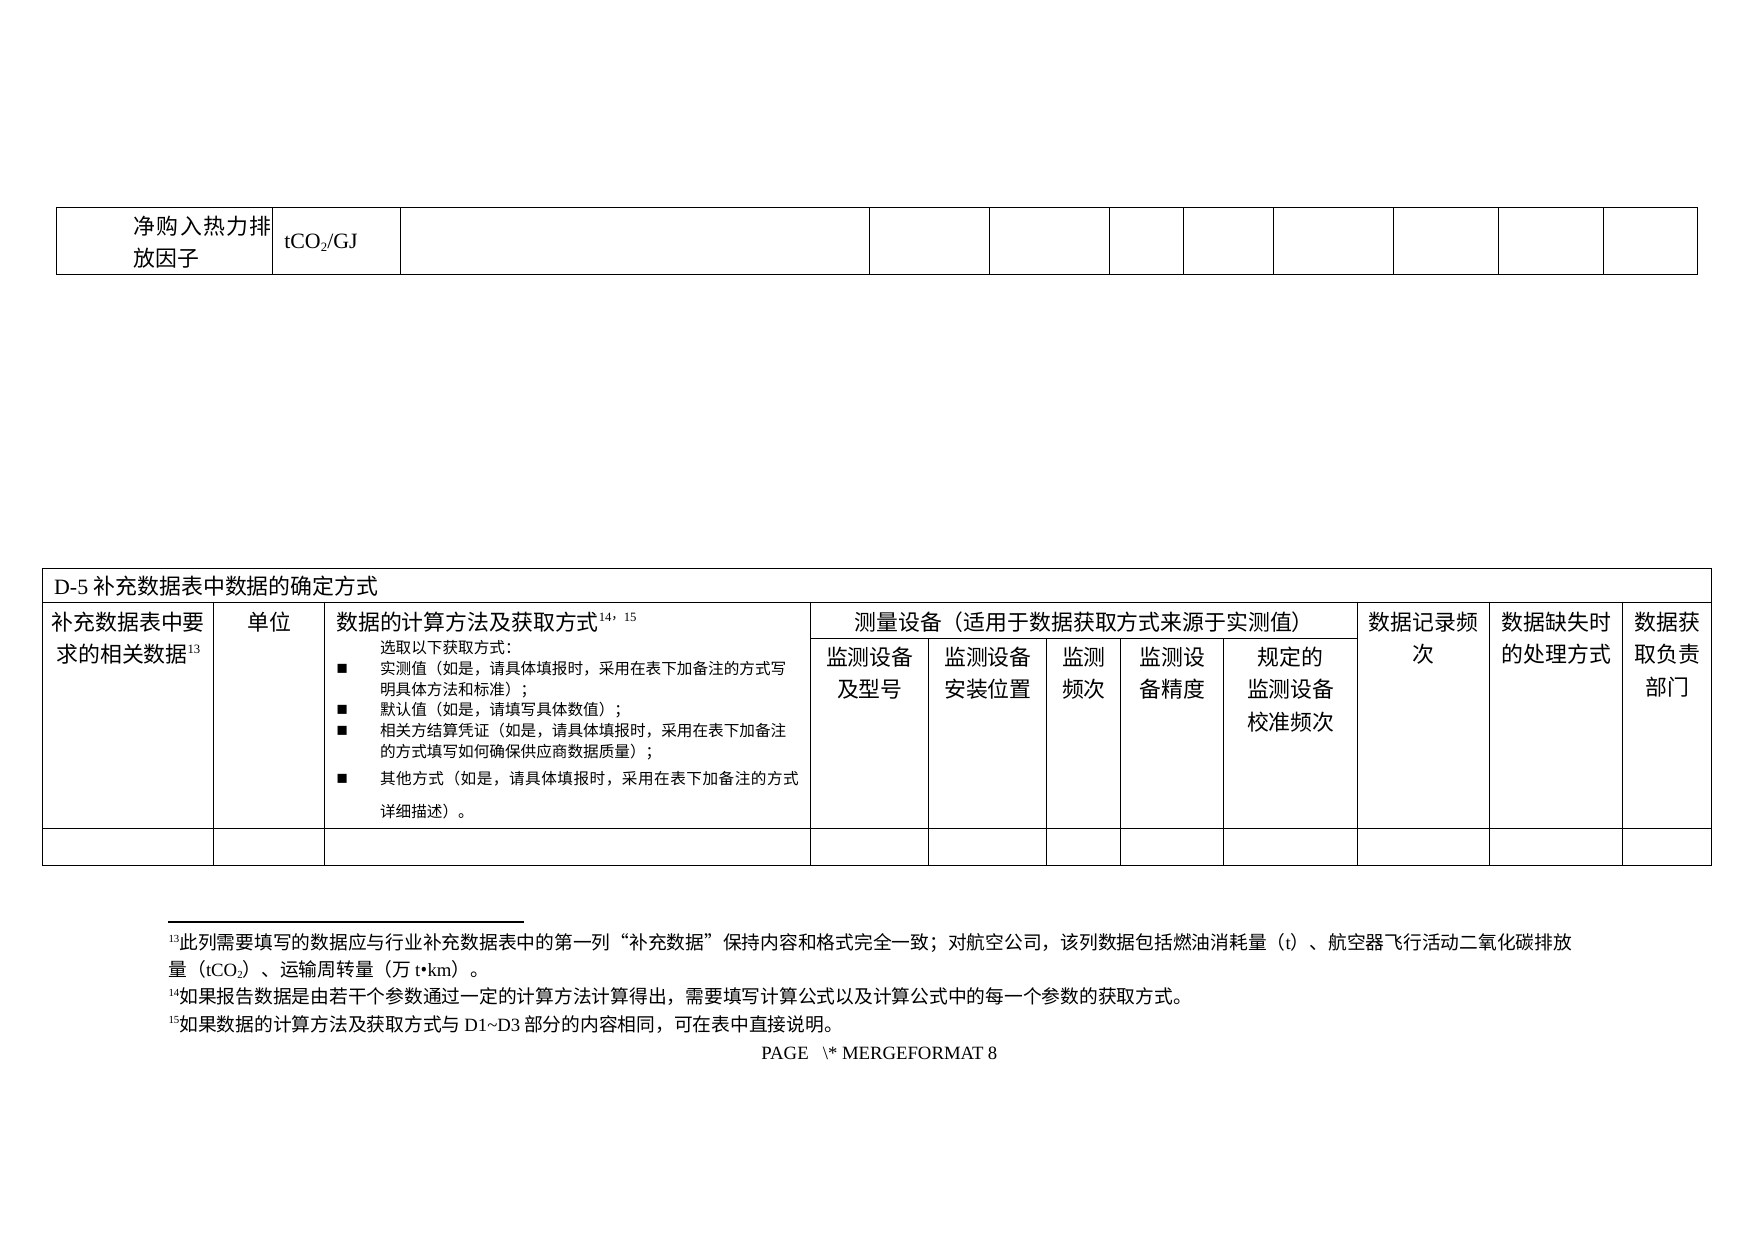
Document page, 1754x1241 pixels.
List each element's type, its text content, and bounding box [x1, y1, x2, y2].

table_cell 监测设备及型号 [811, 639, 928, 828]
table_cell [1184, 208, 1273, 274]
table_cell [870, 208, 989, 274]
table_cell [990, 208, 1109, 274]
table_cell [929, 829, 1046, 865]
table_cell tCO2/GJ [273, 208, 400, 274]
table_cell [401, 208, 869, 274]
table_cell 补充数据表中要求的相关数据 [43, 603, 213, 828]
table_cell 净购入热力排放因子 [57, 208, 272, 274]
table_cell 测量设备（适用于数据获取方式来源于实测值） [811, 603, 1357, 638]
table_cell [1490, 829, 1622, 865]
table_cell 单位 [214, 603, 324, 828]
table_cell 监测设备精度 [1121, 639, 1223, 828]
table_cell [1499, 208, 1603, 274]
table_cell 规定的 监测设备 校准频次 [1224, 639, 1357, 828]
table_cell 数据的计算方法及获取方式， 选取以下获取方式： 实测值（如是，请具体填报时，采用在表下加备注的方式写明具体方法和标准）； 默认值（如是，请填写具体数值）； 相关方结算凭证（如是，请具体填报时，采用在表下加备注的方式填写如何确保供应商数据质量）； 其他方式（如是，请具体填报时，采用在表下加备注的方式详细描述）。 [325, 603, 810, 828]
table_header D-5 补充数据表中数据的确定方式 [43, 569, 1711, 602]
table_cell [1604, 208, 1697, 274]
table_cell [1121, 829, 1223, 865]
table_cell [1623, 829, 1711, 865]
table_cell [1394, 208, 1498, 274]
table_cell 监测频次 [1047, 639, 1120, 828]
table_cell [811, 829, 928, 865]
table_cell [214, 829, 324, 865]
table_cell 数据记录频次 [1358, 603, 1489, 828]
table_cell [1047, 829, 1120, 865]
table_cell [43, 829, 213, 865]
table_cell 数据缺失时的处理方式 [1490, 603, 1622, 828]
table_cell [1224, 829, 1357, 865]
table_cell [1110, 208, 1183, 274]
table_cell 数据获取负责部门 [1623, 603, 1711, 828]
table_cell [325, 829, 810, 865]
table_cell 监测设备 安装位置 [929, 639, 1046, 828]
table_cell [1358, 829, 1489, 865]
table_cell [1274, 208, 1393, 274]
